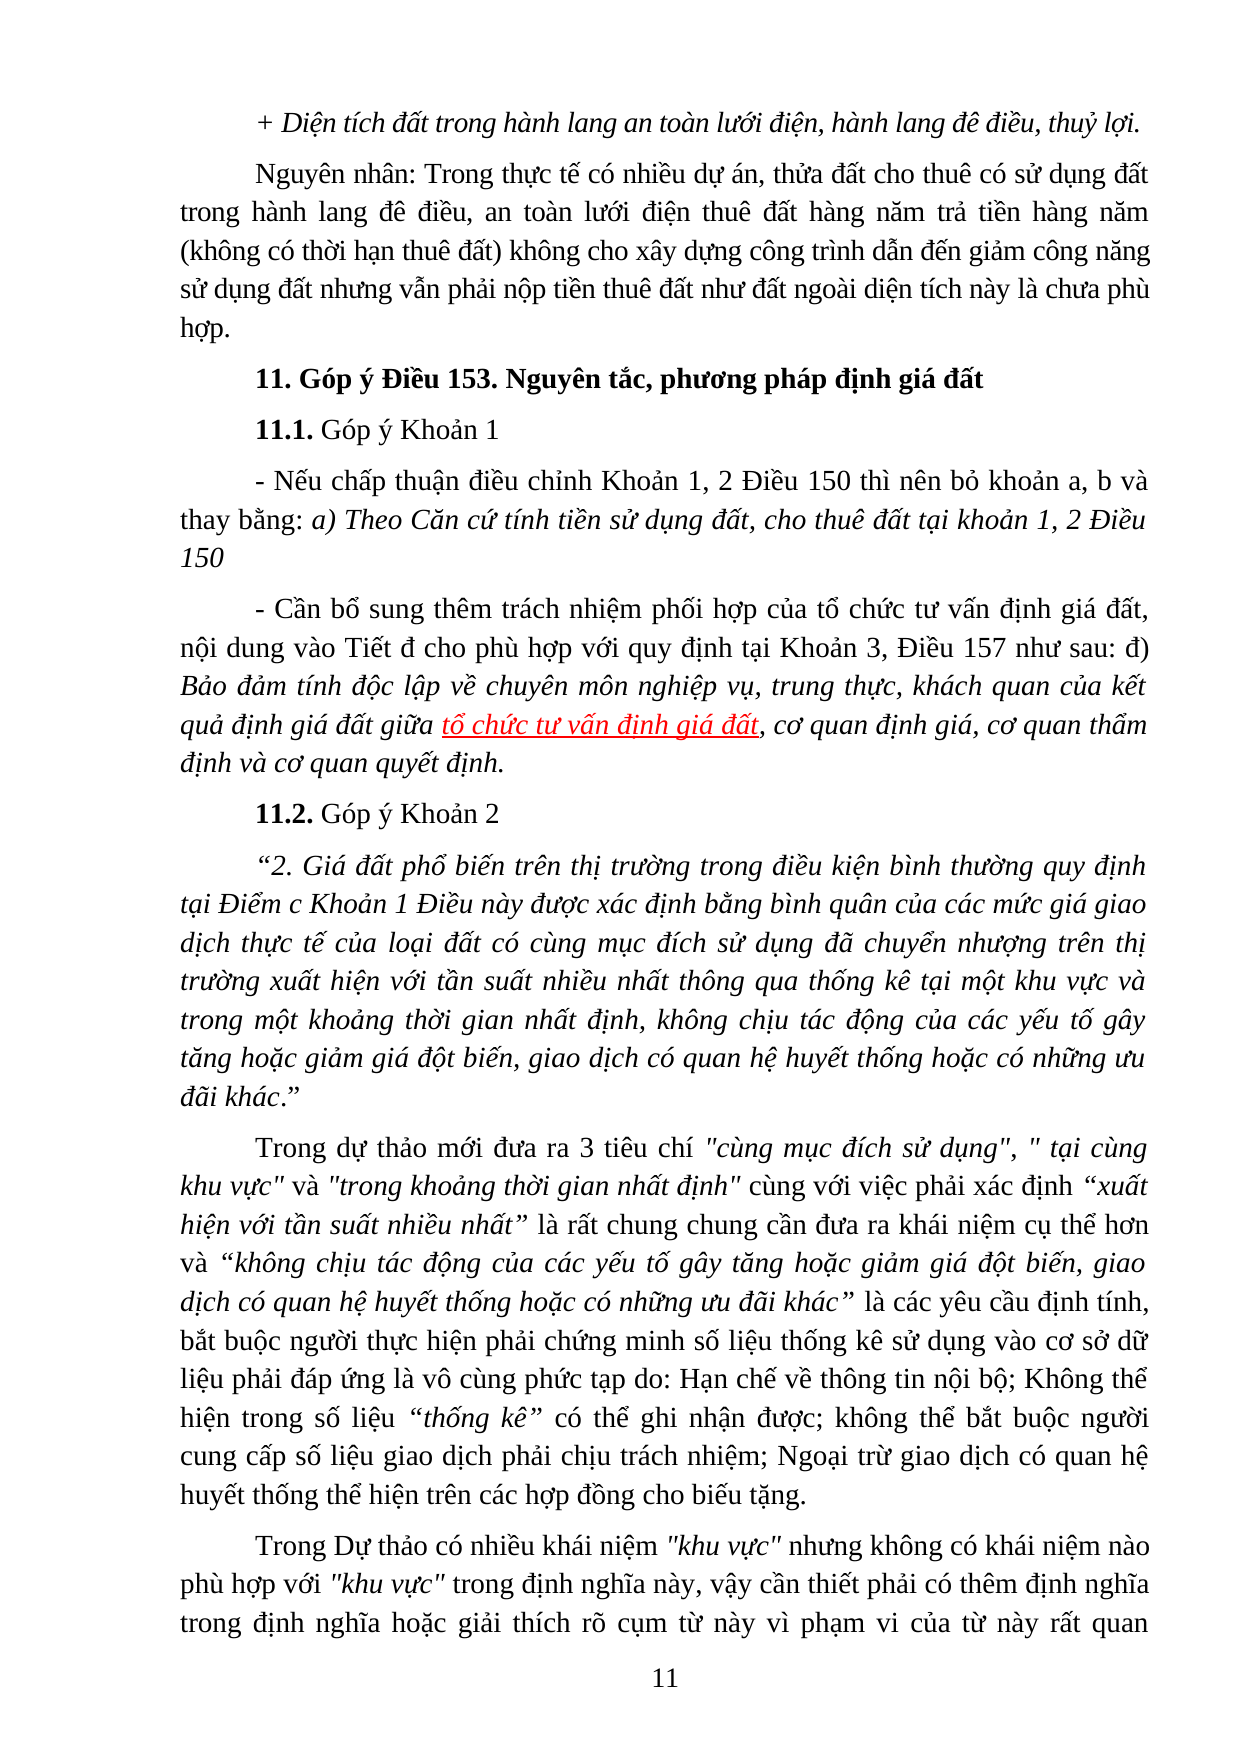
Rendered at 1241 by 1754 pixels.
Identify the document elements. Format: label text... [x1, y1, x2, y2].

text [180, 1528, 1150, 1638]
text 11.2. Góp ý Khoản 2 [180, 797, 1150, 830]
text Trong dự thảo mới đưa ra 3 tiêu chí "cùng mục đích sử dụng", " tại cùng khu vực" và "trong khoảng thời gian nhất định" cùng với việc phải xác định “xuất hiện với tần suất nhiều nhất” là rất chung chung cần đưa ra khái niệm cụ thể hơn và “không chịu tác động của các yếu tố gây tăng hoặc giảm giá đột biến, giao dịch có quan hệ huyết thống hoặc có những ưu đãi khác” là các yêu cầu định tính, bắt buộc người thực hiện phải chứng minh số liệu thống kê sử dụng vào cơ sở dữ liệu phải đáp ứng là vô cùng phức tạp do: Hạn chế về thông tin nội bộ; Không thể hiện trong số liệu “thống kê” có thể ghi nhận được; không thể bắt buộc người cung cấp số liệu giao dịch phải chịu trách nhiệm; Ngoại trừ giao dịch có quan hệ huyết thống thể hiện trên các hợp đồng cho biếu tặng. [180, 1130, 1150, 1510]
text “2. Giá đất phổ biến trên thị trường trong điều kiện bình thường quy định tại Điểm c Khoản 1 Điều này được xác định bằng bình quân của các mức giá giao dịch thực tế của loại đất có cùng mục đích sử dụng đã chuyển nhượng trên thị trường xuất hiện với tần suất nhiều nhất thông qua thống kê tại một khu vực và trong một khoảng thời gian nhất định, không chịu tác động của các yếu tố gây tăng hoặc giảm giá đột biến, giao dịch có quan hệ huyết thống hoặc có những ưu đãi khác.” [180, 848, 1150, 1112]
text + Diện tích đất trong hành lang an toàn lưới điện, hành lang đê điều, thuỷ lợi. [180, 105, 1150, 138]
text 11.1. Góp ý Khoản 1 [180, 412, 1150, 446]
text - Nếu chấp thuận điều chỉnh Khoản 1, 2 Điều 150 thì nên bỏ khoản a, b và thay bằng: a) Theo Căn cứ tính tiền sử dụng đất, cho thuê đất tại khoản 1, 2 Điều 150 [180, 463, 1150, 574]
text 11. Góp ý Điều 153. Nguyên tắc, phương pháp định giá đất [180, 361, 1150, 395]
text Nguyên nhân: Trong thực tế có nhiều dự án, thửa đất cho thuê có sử dụng đất trong hành lang đê điều, an toàn lưới điện thuê đất hàng năm trả tiền hàng năm (không có thời hạn thuê đất) không cho xây dựng công trình dẫn đến giảm công năng sử dụng đất nhưng vẫn phải nộp tiền thuê đất như đất ngoài diện tích này là chưa phù hợp. [180, 156, 1150, 344]
text - Cần bổ sung thêm trách nhiệm phối hợp của tổ chức tư vấn định giá đất, nội dung vào Tiết đ cho phù hợp với quy định tại Khoản 3, Điều 157 như sau: đ) Bảo đảm tính độc lập về chuyên môn nghiệp vụ, trung thực, khách quan của kết quả định giá đất giữa tổ chức tư vấn định giá đất, cơ quan định giá, cơ quan thẩm định và cơ quan quyết định. [180, 591, 1150, 779]
